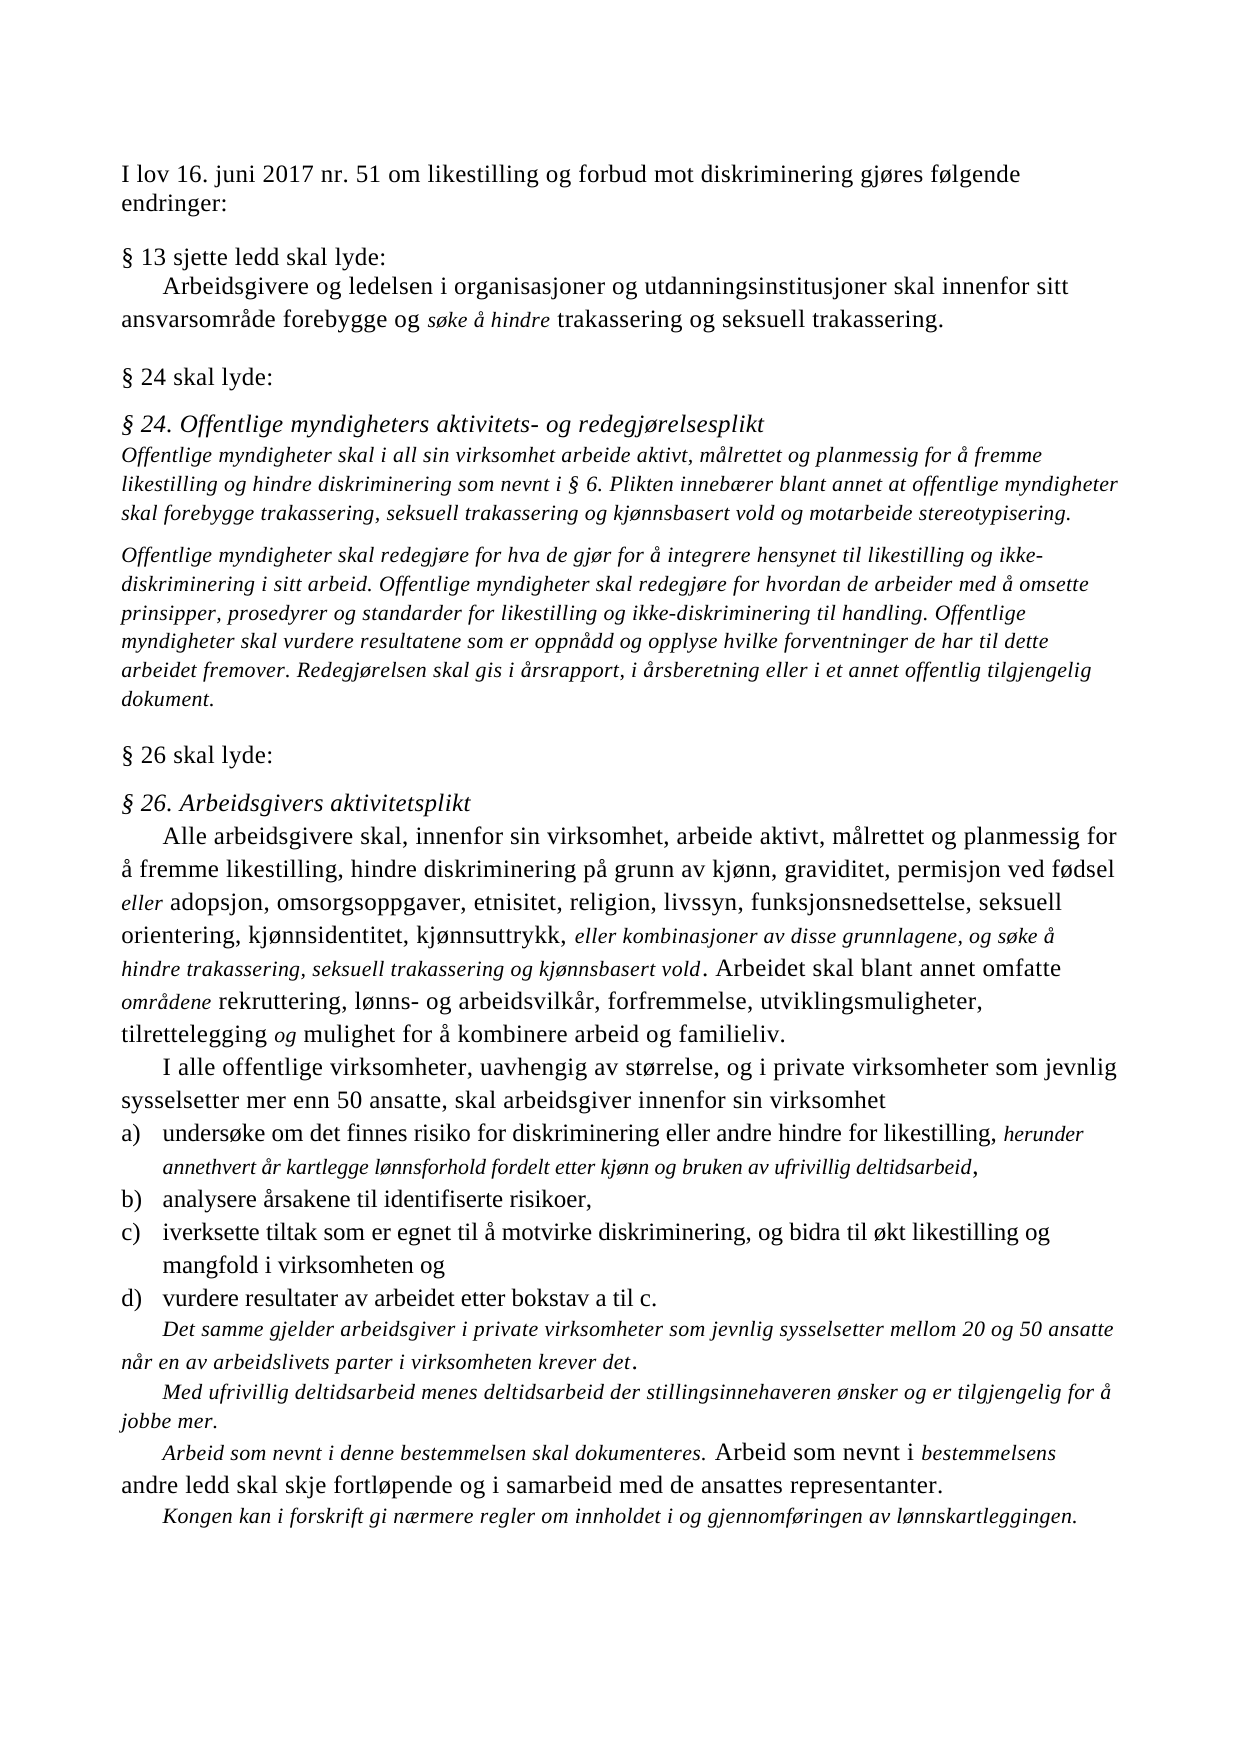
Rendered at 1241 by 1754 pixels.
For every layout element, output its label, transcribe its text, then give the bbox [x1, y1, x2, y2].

list a) undersøke om det finnes risiko for diskriminering eller andre hindre for likestilling, herunder annethvert år kartlegge lønnsforhold fordelt etter kjønn og bruken av ufrivillig deltidsarbeid, [121, 1118, 1119, 1180]
text Med ufrivillig deltidsarbeid menes deltidsarbeid der stillingsinnehaveren ønsker og er tilgjengelig for å jobbe mer. [121, 1379, 1119, 1433]
text § 26 skal lyde: [121, 740, 1119, 769]
text § 24 skal lyde: [121, 362, 1119, 391]
text § 24. Offentlige myndigheters aktivitets- og redegjørelsesplikt [121, 409, 1119, 438]
text I alle offentlige virksomheter, uavhengig av størrelse, og i private virksomheter som jevnlig sysselsetter mer enn 50 ansatte, skal arbeidsgiver innenfor sin virksomhet [121, 1052, 1119, 1114]
text Offentlige myndigheter skal redegjøre for hva de gjør for å integrere hensynet til likestilling og ikke-diskriminering i sitt arbeid. Offentlige myndigheter skal redegjøre for hvordan de arbeider med å omsette prinsipper, prosedyrer og standarder for likestilling og ikke-diskriminering til handling. Offentlige myndigheter skal vurdere resultatene som er oppnådd og opplyse hvilke forventninger de har til dette arbeidet fremover. Redegjørelsen skal gis i årsrapport, i årsberetning eller i et annet offentlig tilgjengelig dokument. [121, 542, 1119, 712]
text I lov 16. juni 2017 nr. 51 om likestilling og forbud mot diskriminering gjøres følgende endringer: [121, 159, 1119, 217]
text Det samme gjelder arbeidsgiver i private virksomheter som jevnlig sysselsetter mellom 20 og 50 ansatte når en av arbeidslivets parter i virksomheten krever det. [121, 1316, 1119, 1374]
text Alle arbeidsgivere skal, innenfor sin virksomhet, arbeide aktivt, målrettet og planmessig for å fremme likestilling, hindre diskriminering på grunn av kjønn, graviditet, permisjon ved fødsel eller adopsjon, omsorgsoppgaver, etnisitet, religion, livssyn, funksjonsnedsettelse, seksuell orientering, kjønnsidentitet, kjønnsuttrykk, eller kombinasjoner av disse grunnlagene, og søke å hindre trakassering, seksuell trakassering og kjønnsbasert vold. Arbeidet skal blant annet omfatte områdene rekruttering, lønns- og arbeidsvilkår, forfremmelse, utviklingsmuligheter, tilrettelegging og mulighet for å kombinere arbeid og familieliv. [121, 821, 1119, 1048]
text Arbeidsgivere og ledelsen i organisasjoner og utdanningsinstitusjoner skal innenfor sitt ansvarsområde forebygge og søke å hindre trakassering og seksuell trakassering. [121, 271, 1119, 332]
text Offentlige myndigheter skal i all sin virksomhet arbeide aktivt, målrettet og planmessig for å fremme likestilling og hindre diskriminering som nevnt i § 6. Plikten innebærer blant annet at offentlige myndigheter skal forebygge trakassering, seksuell trakassering og kjønnsbasert vold og motarbeide stereotypisering. [121, 442, 1119, 525]
text § 26. Arbeidsgivers aktivitetsplikt [121, 788, 1119, 817]
text Arbeid som nevnt i denne bestemmelsen skal dokumenteres. Arbeid som nevnt i bestemmelsens andre ledd skal skje fortløpende og i samarbeid med de ansattes representanter. [121, 1437, 1119, 1498]
text Kongen kan i forskrift gi nærmere regler om innholdet i og gjennomføringen av lønnskartleggingen. [121, 1503, 1119, 1528]
list b) analysere årsakene til identifiserte risikoer, [121, 1184, 1119, 1213]
list c) iverksette tiltak som er egnet til å motvirke diskriminering, og bidra til økt likestilling og mangfold i virksomheten og [121, 1217, 1119, 1279]
text § 13 sjette ledd skal lyde: [121, 242, 1119, 271]
list d) vurdere resultater av arbeidet etter bokstav a til c. [121, 1283, 1119, 1312]
